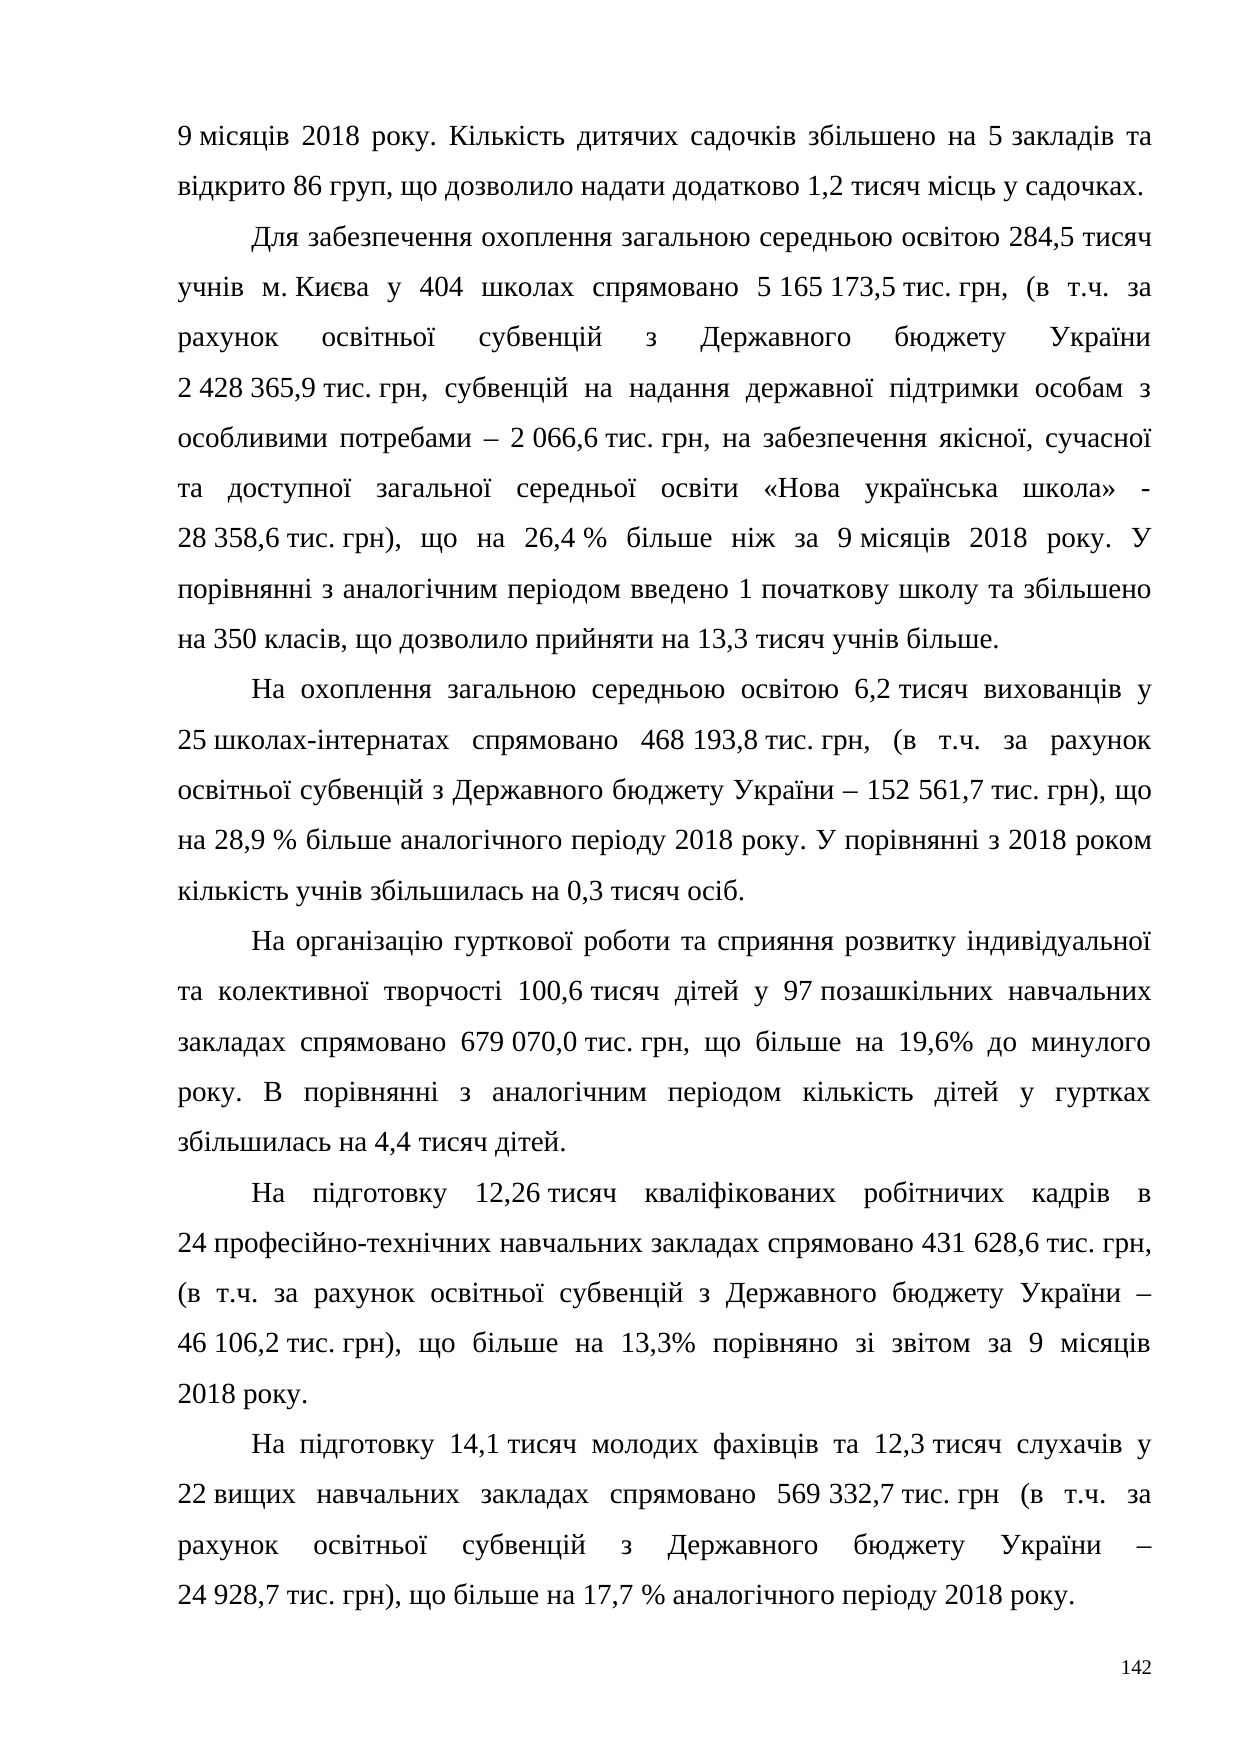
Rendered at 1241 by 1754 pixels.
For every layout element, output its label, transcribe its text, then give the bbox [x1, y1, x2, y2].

text На підготовку 14,1 тисяч молодих фахівців та 12,3 тисяч слухачів у 22 вищих навчальних закладах спрямовано 569 332,7 тис. грн (в т.ч. за рахунок освітньої субвенцій з Державного бюджету України – 24 928,7 тис. грн), що більше на 17,7 % аналогічного періоду 2018 року. [177, 1426, 1152, 1611]
text Для забезпечення охоплення загальною середньою освітою 284,5 тисяч учнів м. Києва у 404 школах спрямовано 5 165 173,5 тис. грн, (в т.ч. за рахунок освітньої субвенцій з Державного бюджету України 2 428 365,9 тис. грн, субвенцій на надання державної підтримки особам з особливими потребами – 2 066,6 тис. грн, на забезпечення якісної, сучасної та доступної загальної середньої освіти «Нова українська школа» - 28 358,6 тис. грн), що на 26,4 % більше ніж за 9 місяців 2018 року. У порівнянні з аналогічним періодом введено 1 початкову школу та збільшено на 350 класів, що дозволило прийняти на 13,3 тисяч учнів більше. [177, 219, 1152, 655]
text На підготовку 12,26 тисяч кваліфікованих робітничих кадрів в 24 професійно-технічних навчальних закладах спрямовано 431 628,6 тис. грн, (в т.ч. за рахунок освітньої субвенцій з Державного бюджету України – 46 106,2 тис. грн), що більше на 13,3% порівняно зі звітом за 9 місяців 2018 року. [177, 1175, 1152, 1409]
text На охоплення загальною середньою освітою 6,2 тисяч вихованців у 25 школах-інтернатах спрямовано 468 193,8 тис. грн, (в т.ч. за рахунок освітньої субвенцій з Державного бюджету України – 152 561,7 тис. грн), що на 28,9 % більше аналогічного періоду 2018 року. У порівнянні з 2018 роком кількість учнів збільшилась на 0,3 тисяч осіб. [177, 672, 1152, 906]
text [177, 118, 1152, 202]
text На організацію гурткової роботи та сприяння розвитку індивідуальної та колективної творчості 100,6 тисяч дітей у 97 позашкільних навчальних закладах спрямовано 679 070,0 тис. грн, що більше на 19,6% до минулого року. В порівнянні з аналогічним періодом кількість дітей у гуртках збільшилась на 4,4 тисяч дітей. [177, 923, 1152, 1158]
